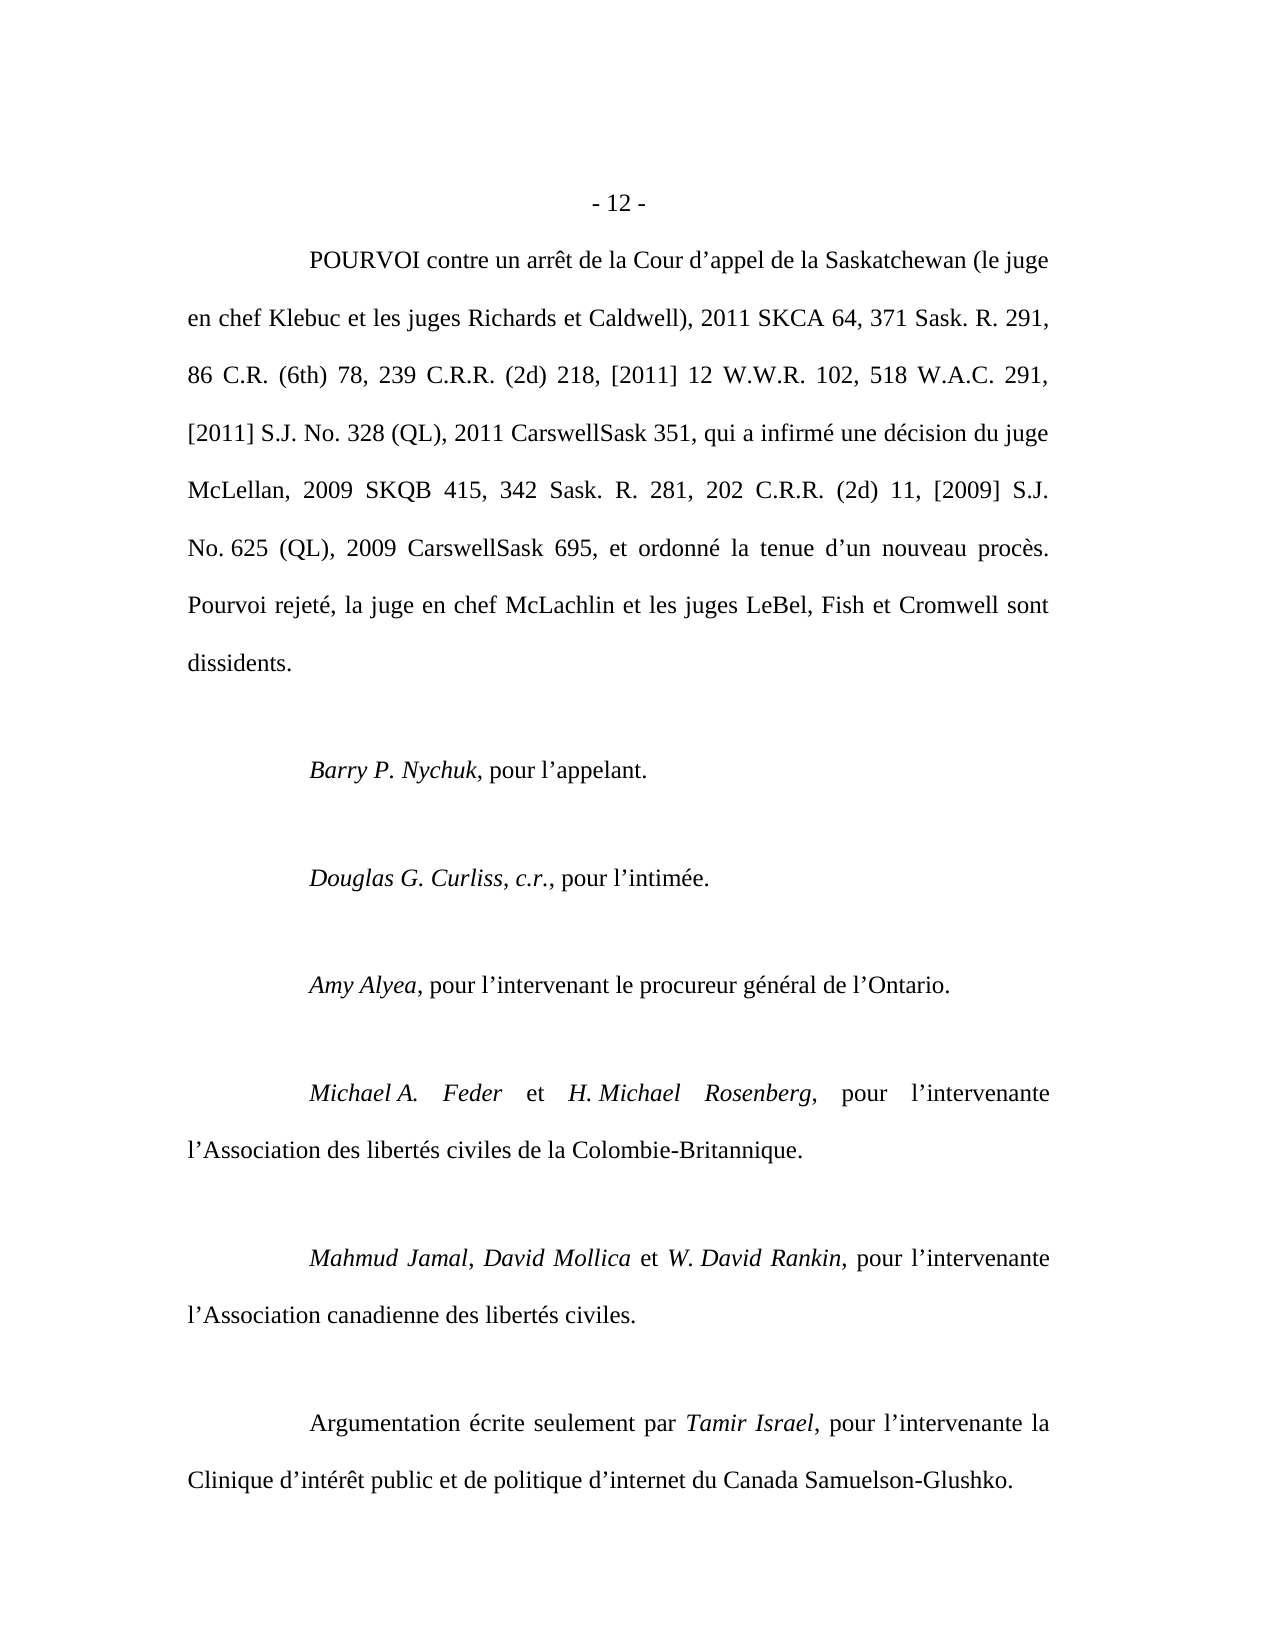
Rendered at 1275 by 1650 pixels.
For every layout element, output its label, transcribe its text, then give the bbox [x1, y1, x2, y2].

text Mahmud Jamal, David Mollica et W. David Rankin, pour l’intervenante l’Association canadienne des libertés civiles. [187, 1243, 1050, 1329]
text Douglas G. Curliss, c.r., pour l’intimée. [187, 863, 1050, 891]
text Barry P. Nychuk, pour l’appelant. [187, 755, 1050, 784]
text Amy Alyea, pour l’intervenant le procureur général de l’Ontario. [187, 970, 1050, 999]
text Michael A. Feder et H. Michael Rosenberg, pour l’intervenante l’Association des libertés civiles de la Colombie-Britannique. [187, 1078, 1050, 1164]
text Argumentation écrite seulement par Tamir Israel, pour l’intervenante la Clinique d’intérêt public et de politique d’internet du Canada Samuelson-Glushko. [187, 1408, 1050, 1494]
text POURVOI contre un arrêt de la Cour d’appel de la Saskatchewan (le juge en chef Klebuc et les juges Richards et Caldwell), 2011 SKCA 64, 371 Sask. R. 291, 86 C.R. (6th) 78, 239 C.R.R. (2d) 218, [2011] 12 W.W.R. 102, 518 W.A.C. 291, [2011] S.J. No. 328 (QL), 2011 CarswellSask 351, qui a infirmé une décision du juge McLellan, 2009 SKQB 415, 342 Sask. R. 281, 202 C.R.R. (2d) 11, [2009] S.J. No. 625 (QL), 2009 CarswellSask 695, et ordonné la tenue d’un nouveau procès. Pourvoi rejeté, la juge en chef McLachlin et les juges LeBel, Fish et Cromwell sont dissidents. [187, 245, 1050, 676]
